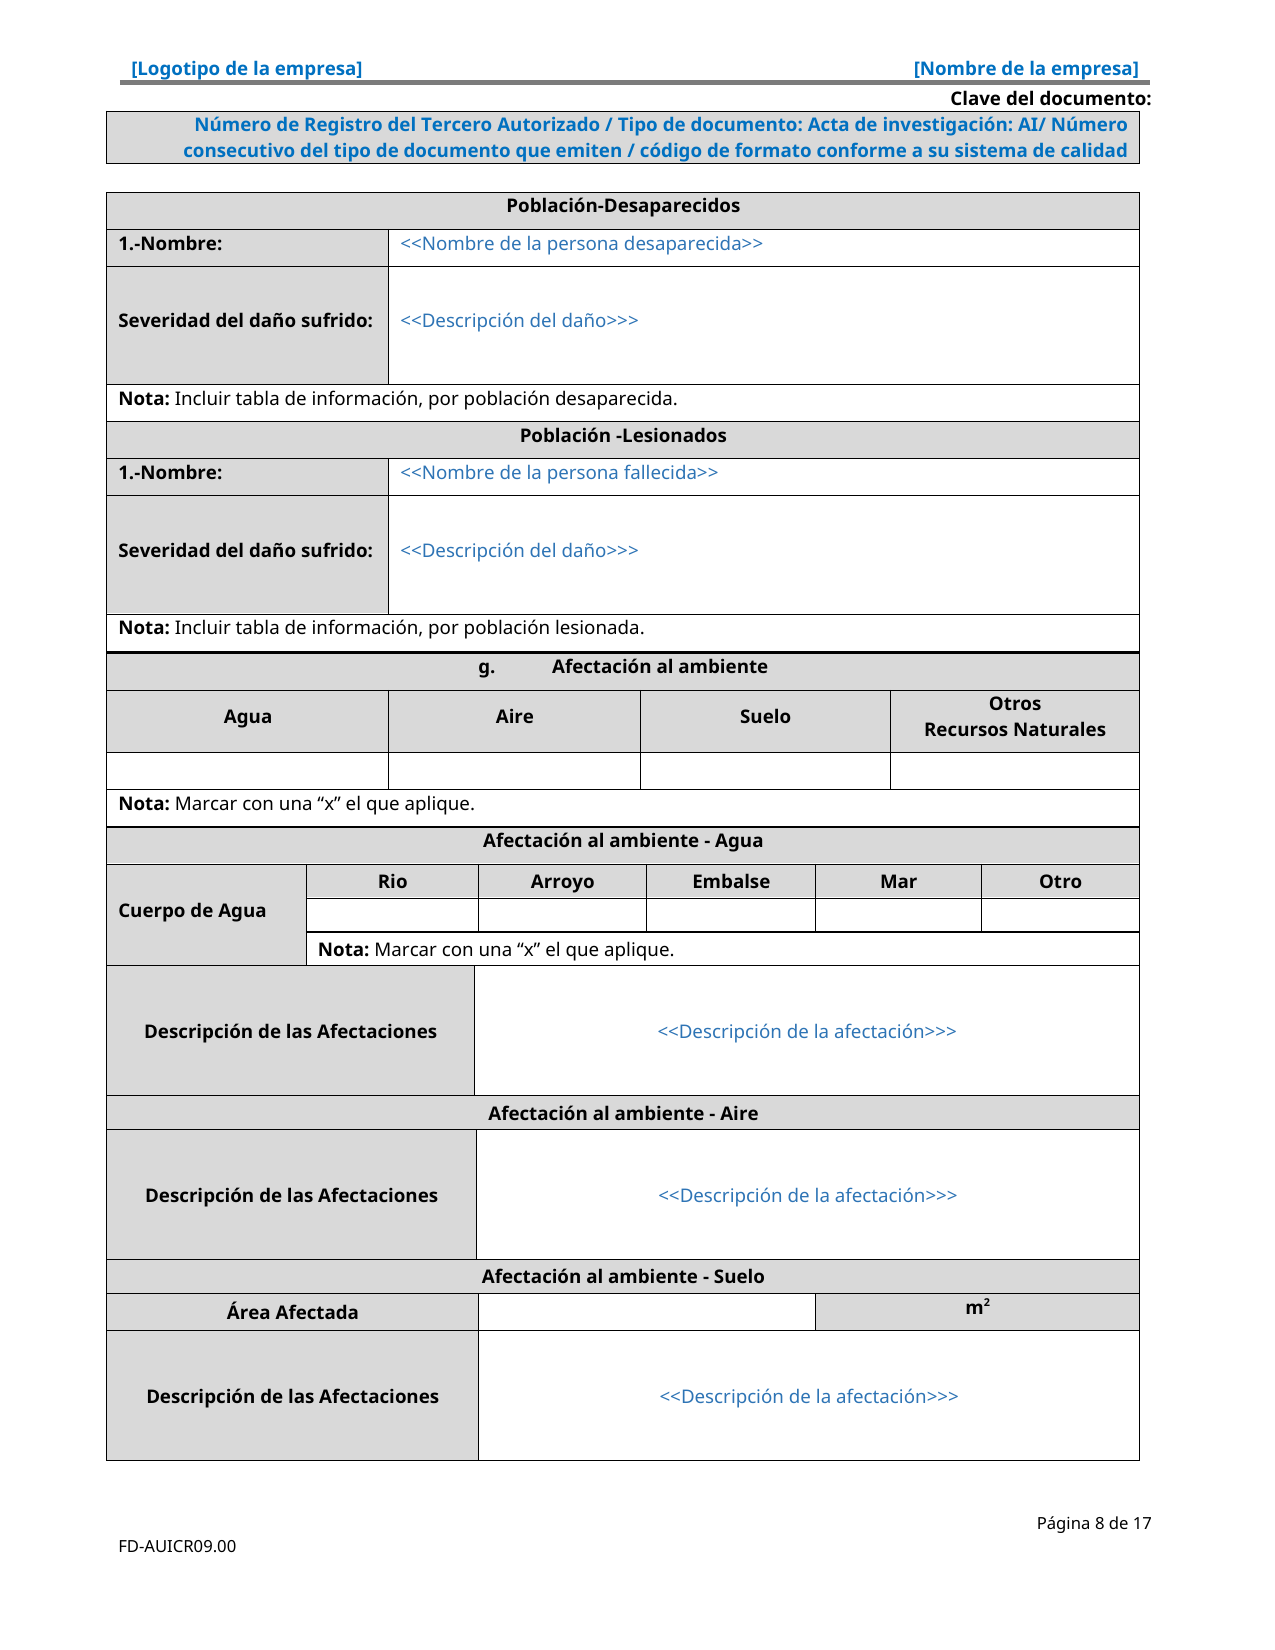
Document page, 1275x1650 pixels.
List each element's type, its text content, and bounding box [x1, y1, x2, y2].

table_cell [307, 899, 478, 931]
table_cell Afectación al ambiente - Agua [107, 828, 1139, 863]
table_cell Embalse [647, 865, 815, 897]
table_cell Afectación al ambiente [107, 654, 1139, 690]
table_cell [107, 753, 388, 789]
table_cell Rio [307, 865, 478, 897]
table_cell 1.-Nombre: [107, 459, 388, 495]
table_cell Nota: Marcar con una “x” el que aplique. [307, 933, 1139, 965]
table_cell Nota: Incluir tabla de información, por población lesionada. [107, 615, 1139, 651]
table_header Población-Desaparecidos [107, 193, 1139, 229]
table_cell Nota: Incluir tabla de información, por población desaparecida. [107, 385, 1139, 421]
table_cell Severidad del daño sufrido: [107, 267, 388, 384]
table_cell [479, 899, 646, 931]
table_cell m2 [816, 1294, 1139, 1330]
table_cell Descripción de las Afectaciones [107, 1130, 476, 1259]
table_cell <<Descripción de la afectación>>> [479, 1331, 1139, 1460]
table_cell [641, 753, 890, 789]
table_cell 1.-Nombre: [107, 230, 388, 266]
table_cell [982, 899, 1139, 931]
table_cell Nota: Marcar con una “x” el que aplique. [107, 790, 1139, 826]
table_cell <<Nombre de la persona desaparecida>> [389, 230, 1139, 266]
table_cell <<Descripción de la afectación>>> [477, 1130, 1139, 1259]
table_cell Área Afectada [107, 1294, 478, 1330]
table_cell Severidad del daño sufrido: [107, 496, 388, 613]
table_cell Descripción de las Afectaciones [107, 1331, 478, 1460]
table_cell [816, 899, 981, 931]
table_cell <<Descripción del daño>>> [389, 496, 1139, 613]
table_cell Suelo [641, 691, 890, 752]
table_cell <<Descripción de la afectación>>> [475, 966, 1139, 1095]
table_cell Población -Lesionados [107, 422, 1139, 458]
table_cell [891, 753, 1139, 789]
table_cell <<Descripción del daño>>> [389, 267, 1139, 384]
table_cell Descripción de las Afectaciones [107, 966, 474, 1095]
table_cell Arroyo [479, 865, 646, 897]
table_cell Otros Recursos Naturales [891, 691, 1139, 752]
table_cell [647, 899, 815, 931]
table_cell [479, 1294, 815, 1330]
table_cell Otro [982, 865, 1139, 897]
table_cell Mar [816, 865, 981, 897]
table_cell <<Nombre de la persona fallecida>> [389, 459, 1139, 495]
table_cell Afectación al ambiente - Aire [107, 1096, 1139, 1129]
table_cell Agua [107, 691, 388, 752]
table_cell Cuerpo de Agua [107, 865, 306, 965]
table_cell Afectación al ambiente - Suelo [107, 1260, 1139, 1293]
table_cell Aire [389, 691, 640, 752]
table_cell [389, 753, 640, 789]
